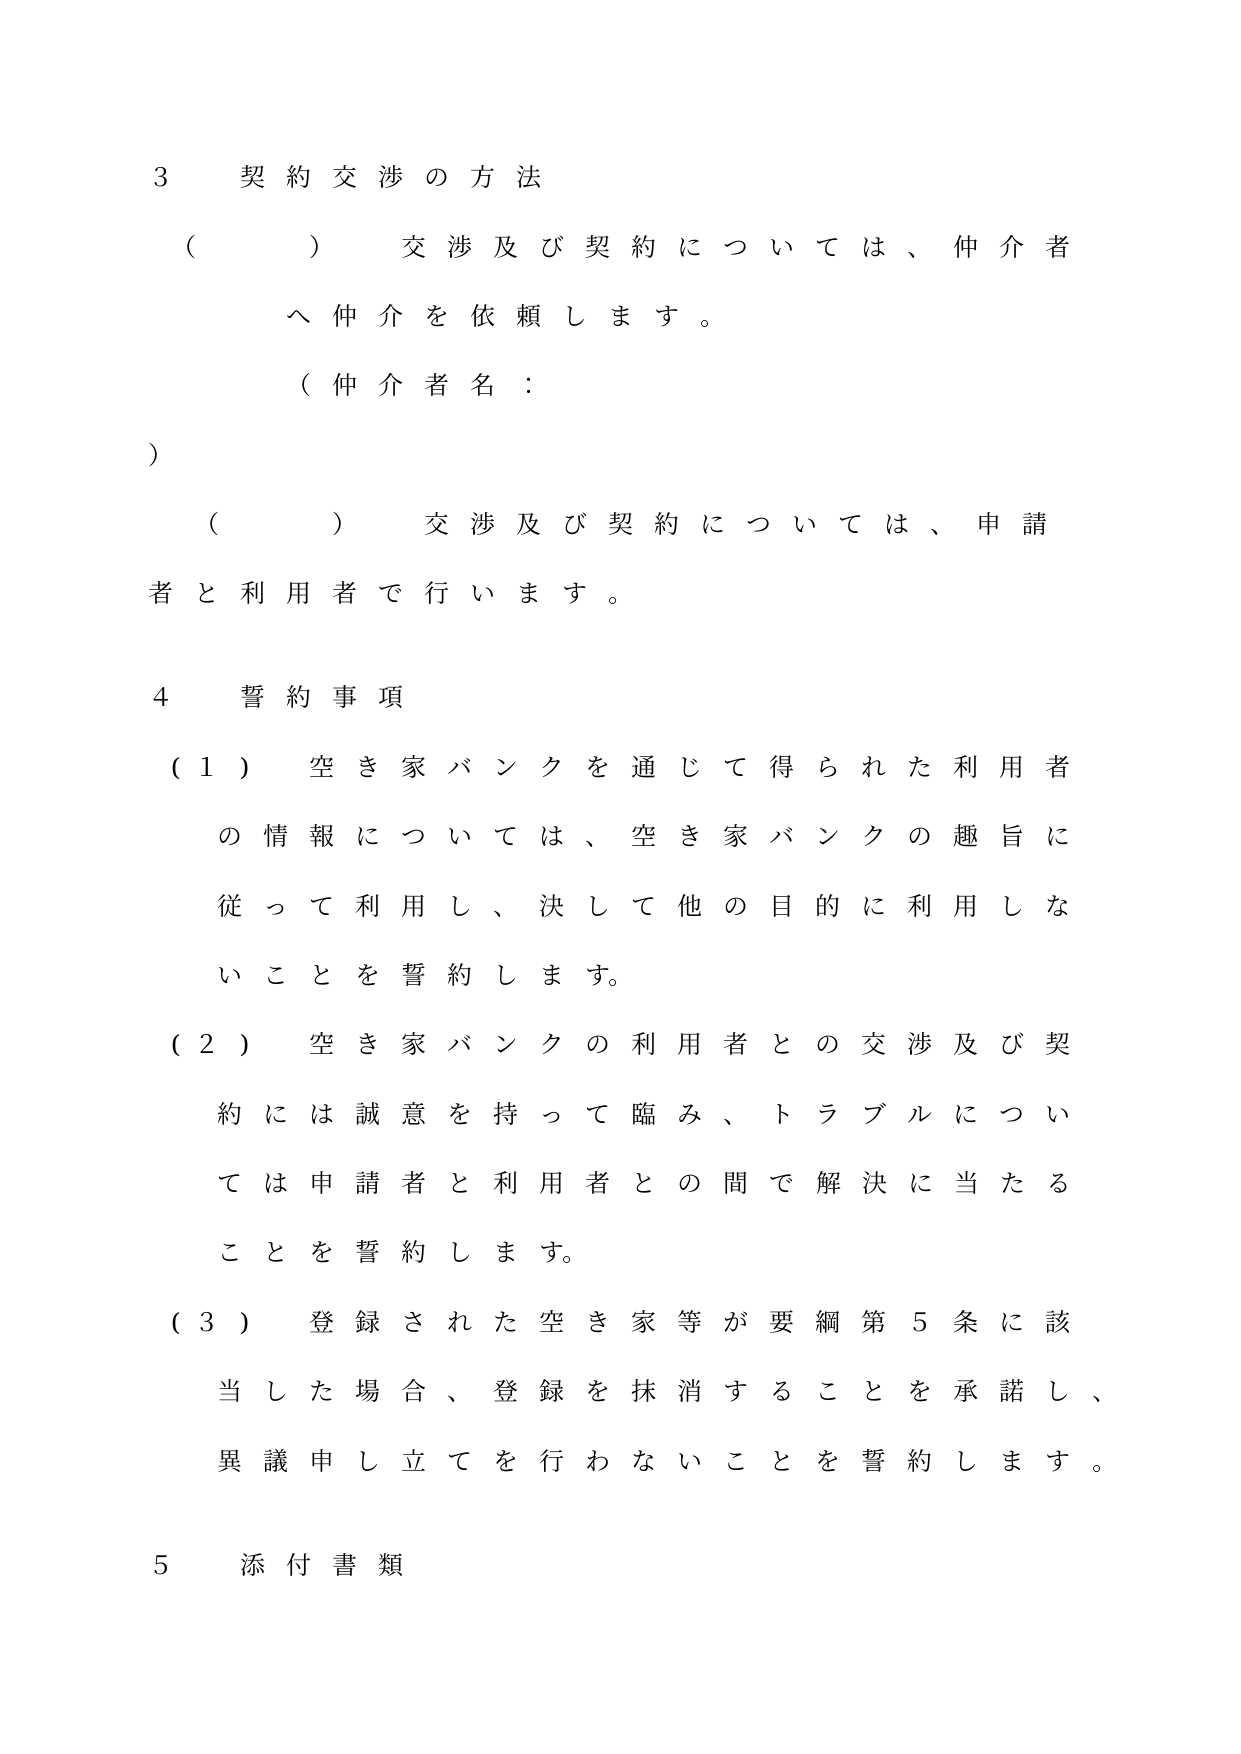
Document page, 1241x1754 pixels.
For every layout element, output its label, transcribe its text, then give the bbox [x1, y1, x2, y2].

text （仲介者名： ） [148, 349, 1092, 488]
text (１) 空き家バンクを通じて得られた利用者の情報については、空き家バンクの趣旨に従って利用し、決して他の目的に利用しないことを誓約します。 [171, 731, 1092, 1008]
text ５ 添付書類 [148, 1529, 1092, 1598]
text (３) 登録された空き家等が要綱第５条に該当した場合、登録を抹消することを承諾し、異議申し立てを行わないことを誓約します。 [171, 1286, 1092, 1494]
text （ ） 交渉及び契約については、仲介者へ仲介を依頼します。 [171, 211, 1092, 349]
text (２) 空き家バンクの利用者との交渉及び契約には誠意を持って臨み、トラブルについては申請者と利用者との間で解決に当たることを誓約します。 [171, 1008, 1092, 1286]
text （ ） 交渉及び契約については、申請者と利用者で行います。 [148, 488, 1092, 627]
text ３ 契約交渉の方法 [148, 141, 1092, 211]
text ４ 誓約事項 [148, 661, 1092, 731]
